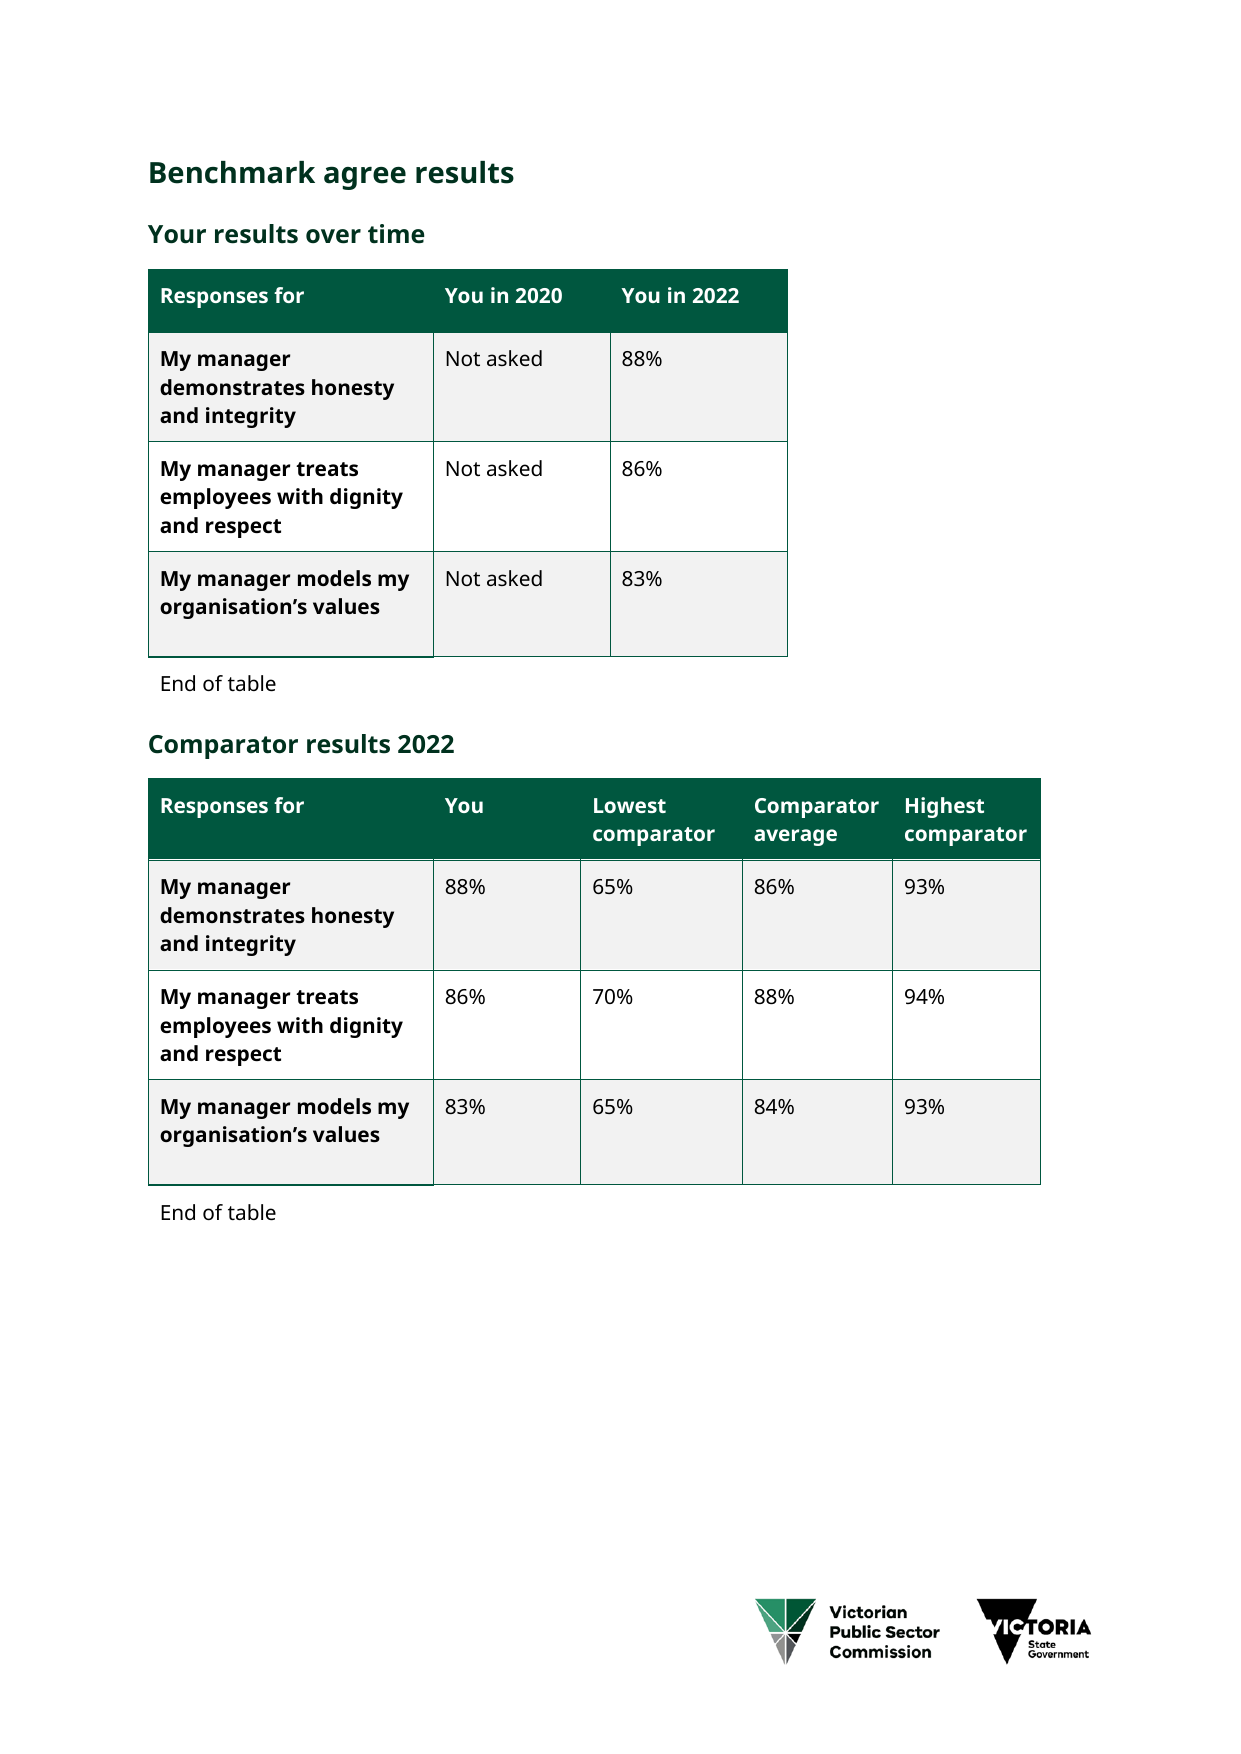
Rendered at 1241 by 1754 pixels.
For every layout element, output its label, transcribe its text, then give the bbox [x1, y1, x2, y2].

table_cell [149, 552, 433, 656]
subtitle Comparator results 2022 [148, 727, 1092, 761]
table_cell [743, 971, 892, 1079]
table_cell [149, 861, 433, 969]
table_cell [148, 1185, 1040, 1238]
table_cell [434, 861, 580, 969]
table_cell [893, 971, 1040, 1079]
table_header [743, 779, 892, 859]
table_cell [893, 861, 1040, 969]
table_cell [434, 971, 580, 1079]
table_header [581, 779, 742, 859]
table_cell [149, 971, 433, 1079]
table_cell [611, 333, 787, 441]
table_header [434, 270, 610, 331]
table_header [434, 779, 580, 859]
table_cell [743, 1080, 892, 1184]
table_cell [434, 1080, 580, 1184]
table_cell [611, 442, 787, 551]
subtitle Your results over time [148, 217, 1092, 251]
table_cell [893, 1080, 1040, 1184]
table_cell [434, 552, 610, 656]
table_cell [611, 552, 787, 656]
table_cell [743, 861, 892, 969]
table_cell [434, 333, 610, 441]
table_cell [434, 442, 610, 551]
subtitle Benchmark agree results [148, 153, 1092, 192]
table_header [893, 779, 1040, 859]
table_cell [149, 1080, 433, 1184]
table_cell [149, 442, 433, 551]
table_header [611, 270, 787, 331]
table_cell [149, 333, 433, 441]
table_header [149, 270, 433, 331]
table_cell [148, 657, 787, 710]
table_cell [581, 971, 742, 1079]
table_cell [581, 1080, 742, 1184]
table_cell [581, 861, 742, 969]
picture [754, 1598, 1093, 1666]
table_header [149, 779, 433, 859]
